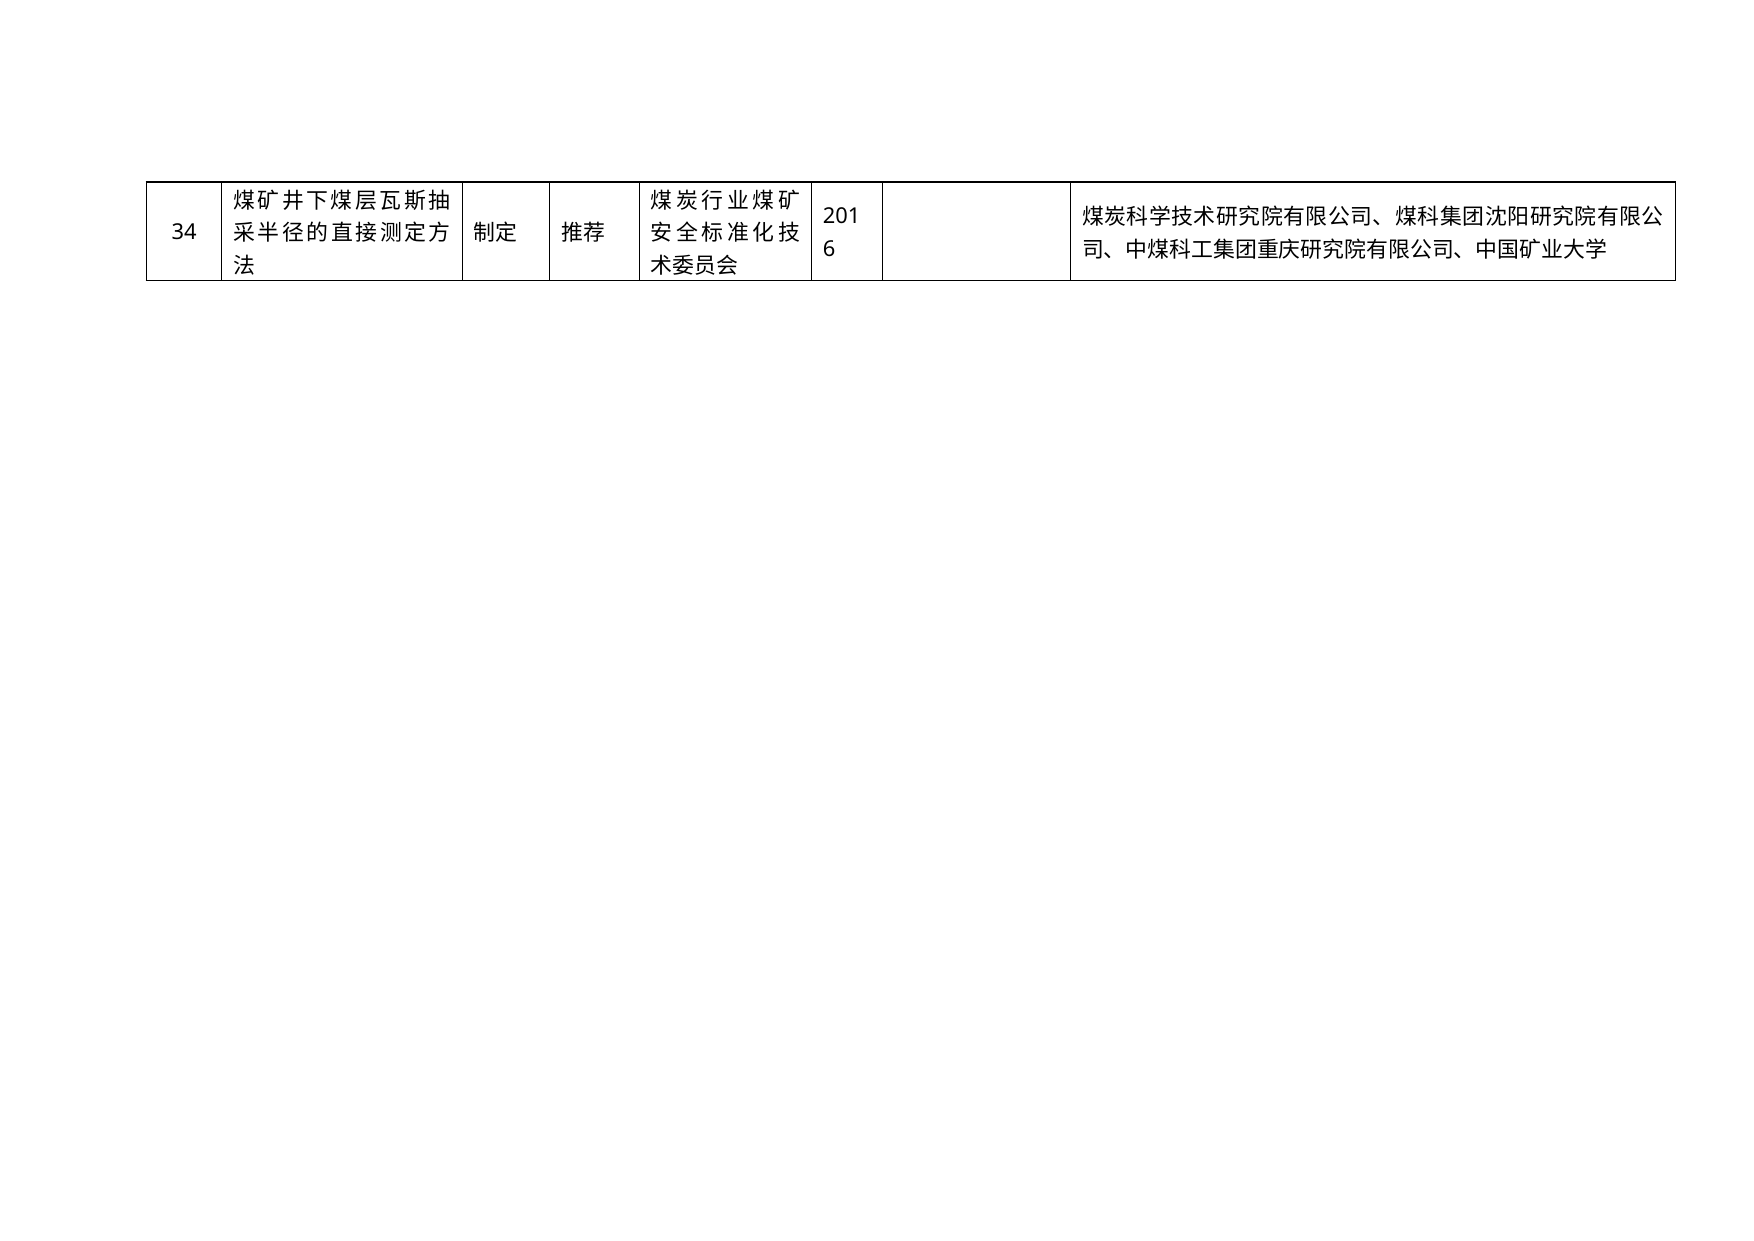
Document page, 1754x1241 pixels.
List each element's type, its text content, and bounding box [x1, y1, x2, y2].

table_cell [883, 183, 1070, 280]
table_cell 煤炭行业煤矿安全标准化技术委员会 [640, 183, 811, 280]
table_cell 推荐 [550, 183, 639, 280]
table_cell 2016 [812, 183, 882, 280]
table_cell 煤炭科学技术研究院有限公司、煤科集团沈阳研究院有限公司、中煤科工集团重庆研究院有限公司、中国矿业大学 [1071, 183, 1675, 280]
table_cell 34 [147, 183, 221, 280]
table_cell 煤矿井下煤层瓦斯抽采半径的直接测定方法 [222, 183, 462, 280]
table_cell 制定 [463, 183, 549, 280]
